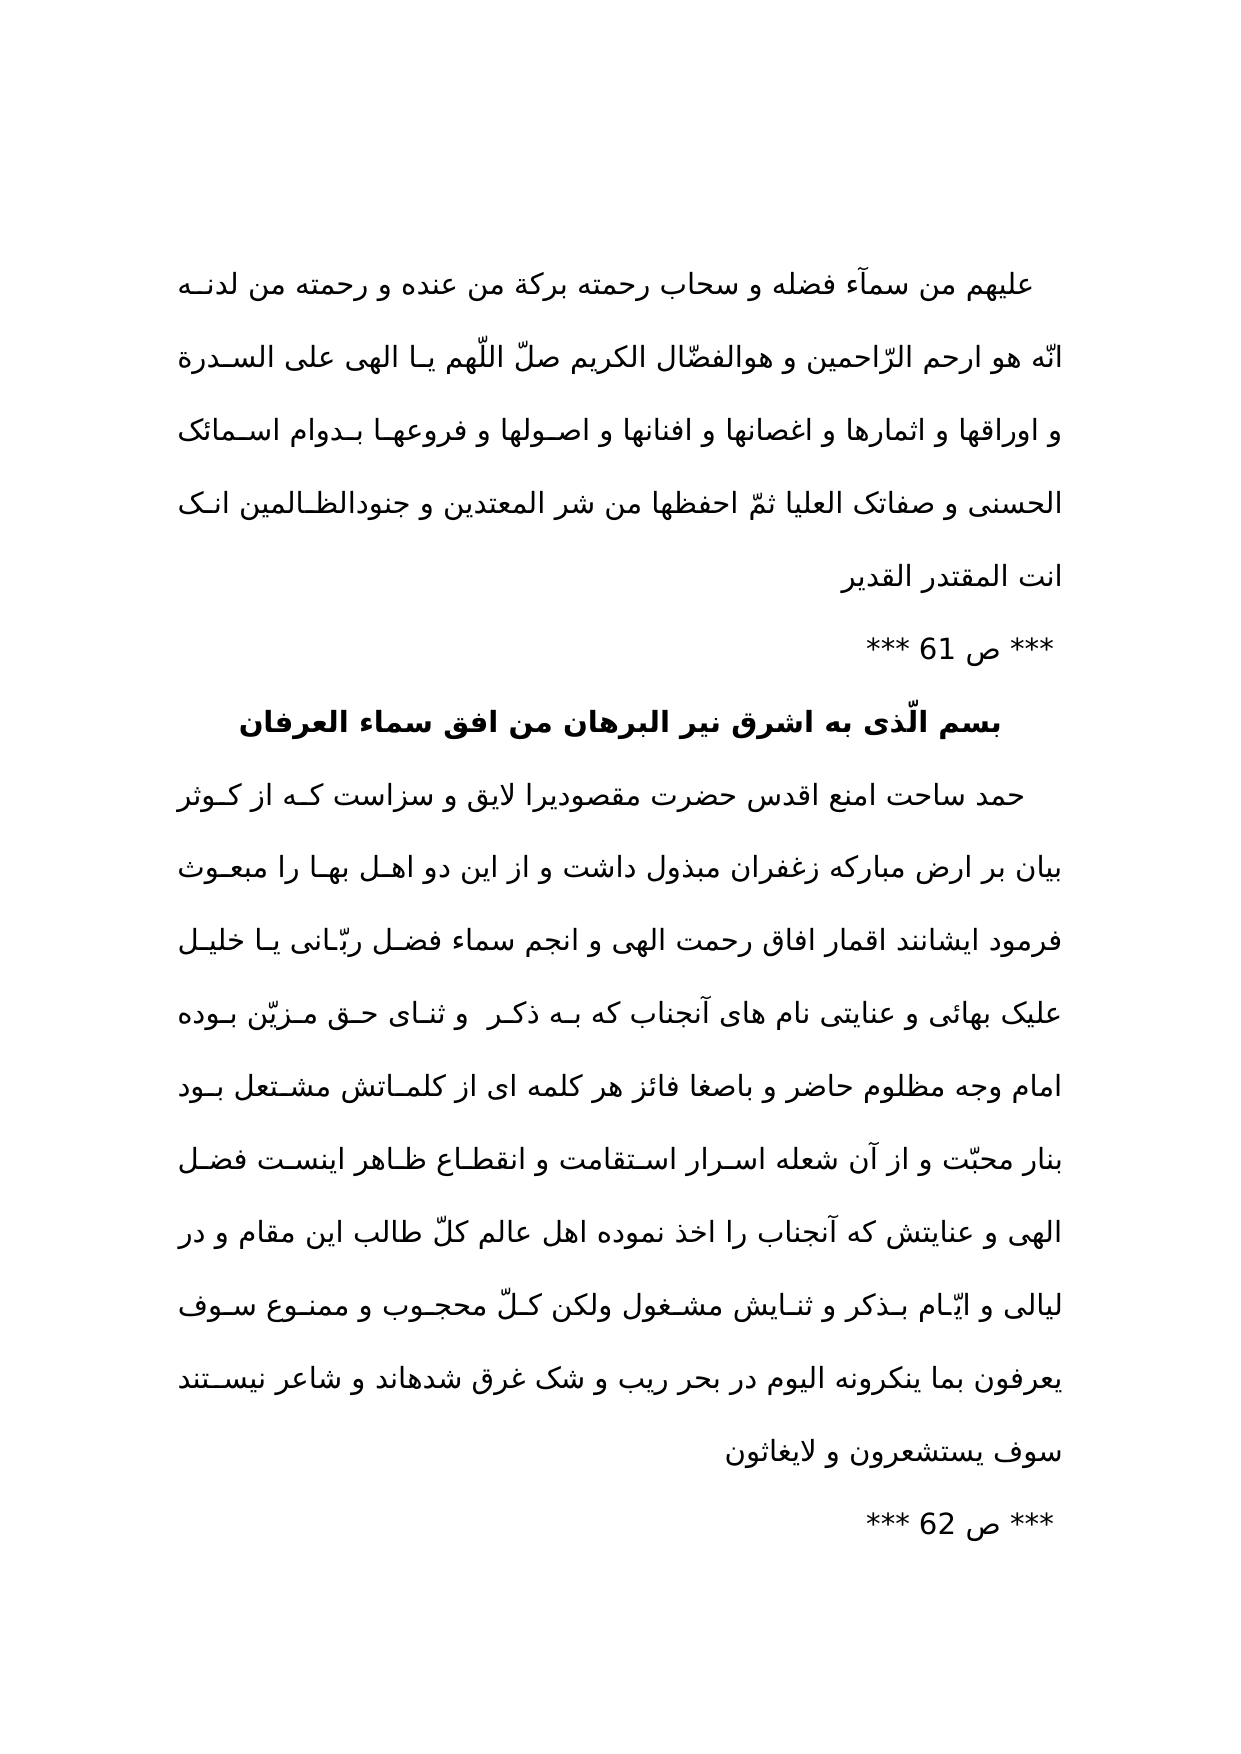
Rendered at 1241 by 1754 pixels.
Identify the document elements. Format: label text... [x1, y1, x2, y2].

text *** ص 61 *** [177, 601, 1063, 674]
text بسم الّذی به اشرق نیر البرهان من افق سماء العرفان [177, 674, 1063, 747]
text حمد ساحت امنع اقدس حضرت مقصودیرا لایق و سزاست که از کوثر بیان بر ارض مبارکه زغفران مبذول داشت و از این دو اهل بها را مبعوث فرمود ایشانند اقمار افاق رحمت الهی و انجم سماء فضل ربّانی یا خلیل علیک بهائی و عنایتی نام های آنجناب که به ذکر و ثنای حق مزیّن بوده امام وجه مظلوم حاضر و باصغا فائز هر کلمه ای از کلماتش مشتعل بود بنار محبّت و از آن شعله اسرار استقامت و انقطاع ظاهر اینست فضل الهی و عنایتش که آنجناب را اخذ نموده اهل عالم کلّ طالب این مقام و در لیالی و ایّام بذکر و ثنایش مشغول ولکن کلّ محجوب و ممنوع سوف یعرفون بما ینکرونه الیوم در بحر ریب و شک غرق شدهاند و شاعر نیستند سوف یستشعرون و لایغاثون [177, 747, 1063, 1476]
text علیهم من سمآء فضله و سحاب رحمته برکة من عنده و رحمته من لدنه انّه هو ارحم الرّاحمین و هوالفضّال الکریم صلّ اللّهم یا الهی علی السدرة و اوراقها و اثمارها و اغصانها و افنانها و اصولها و فروعها بدوام اسمائک الحسنی و صفاتک العلیا ثمّ احفظها من شر المعتدین و جنودالظالمین انک انت المقتدر القدیر [177, 236, 1063, 601]
text *** ص 62 *** [177, 1476, 1063, 1549]
